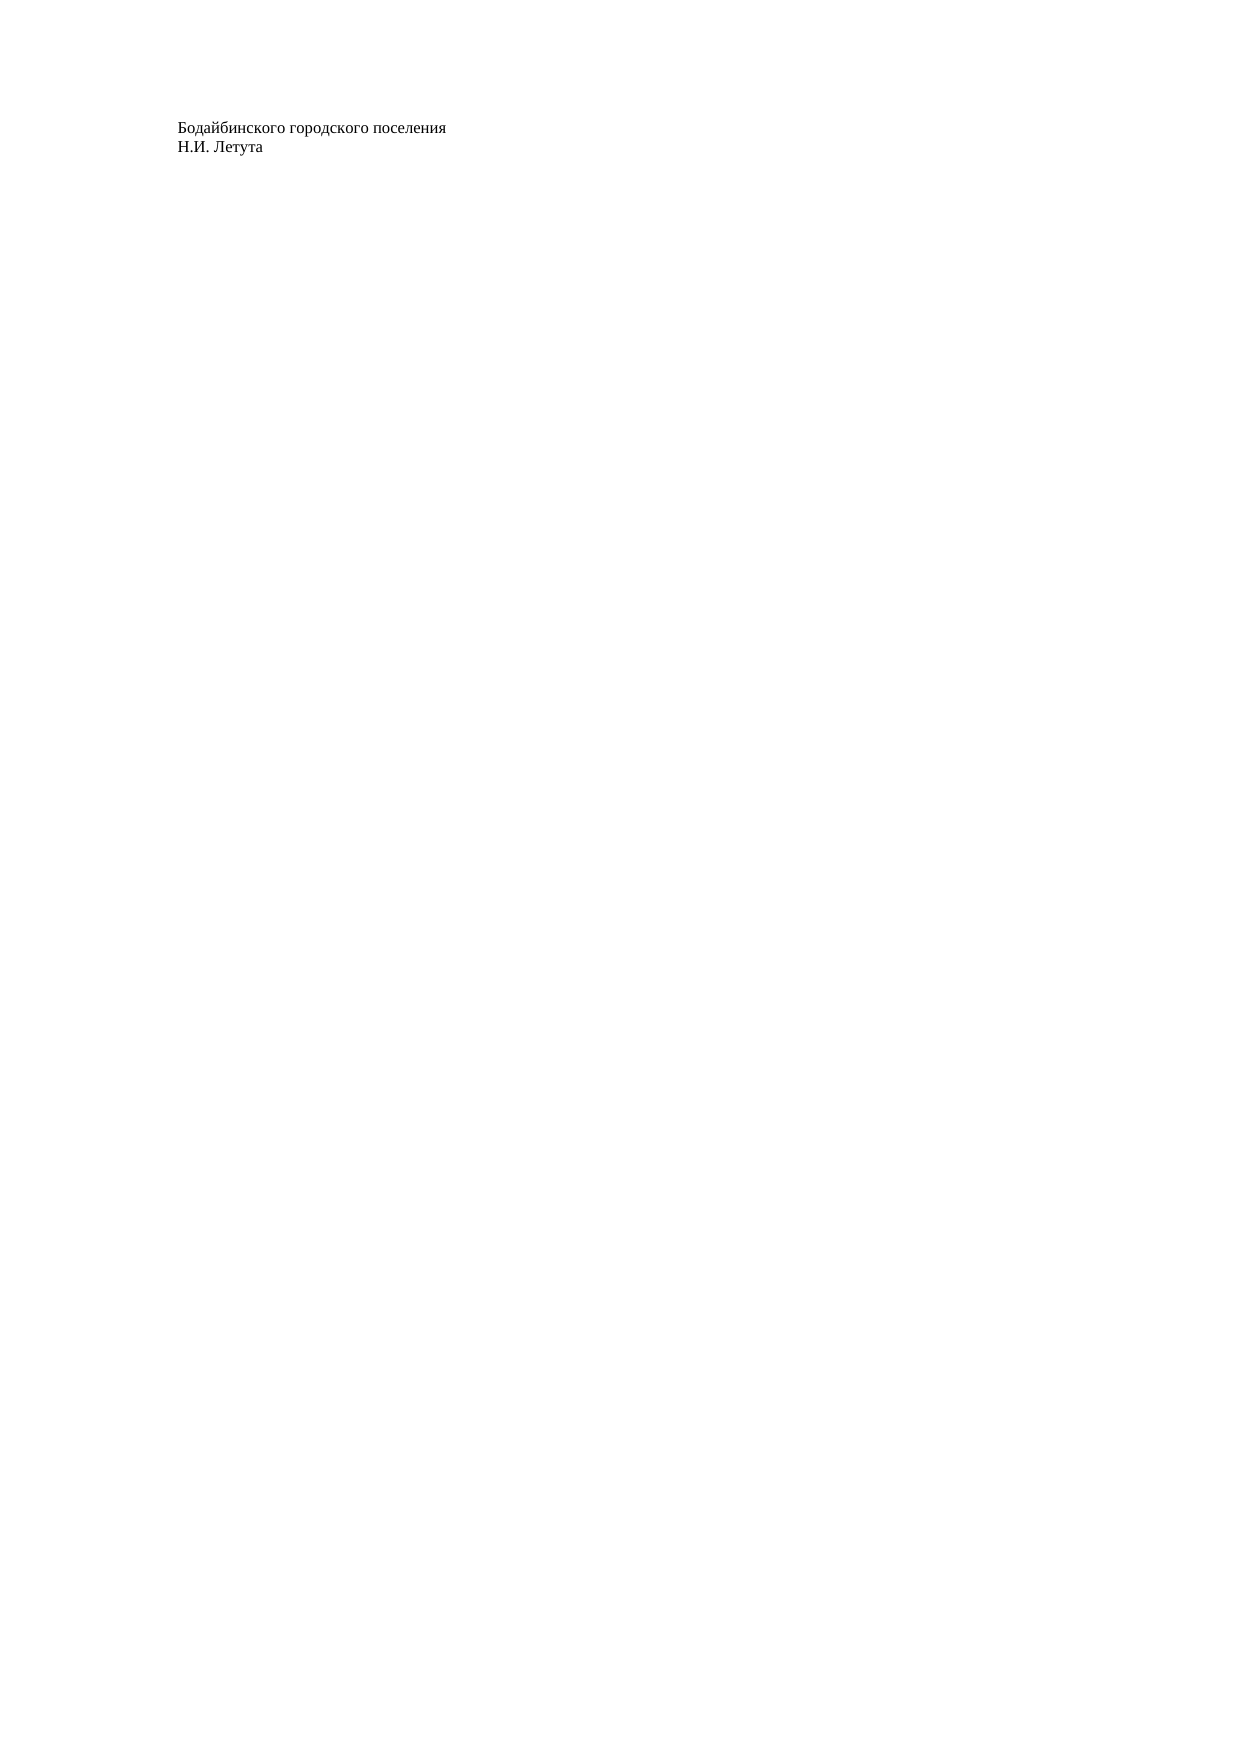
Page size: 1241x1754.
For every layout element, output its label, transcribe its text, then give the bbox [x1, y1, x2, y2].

text Н.И. Летута [177, 137, 1152, 156]
text Бодайбинского городского поселения [177, 118, 1152, 137]
